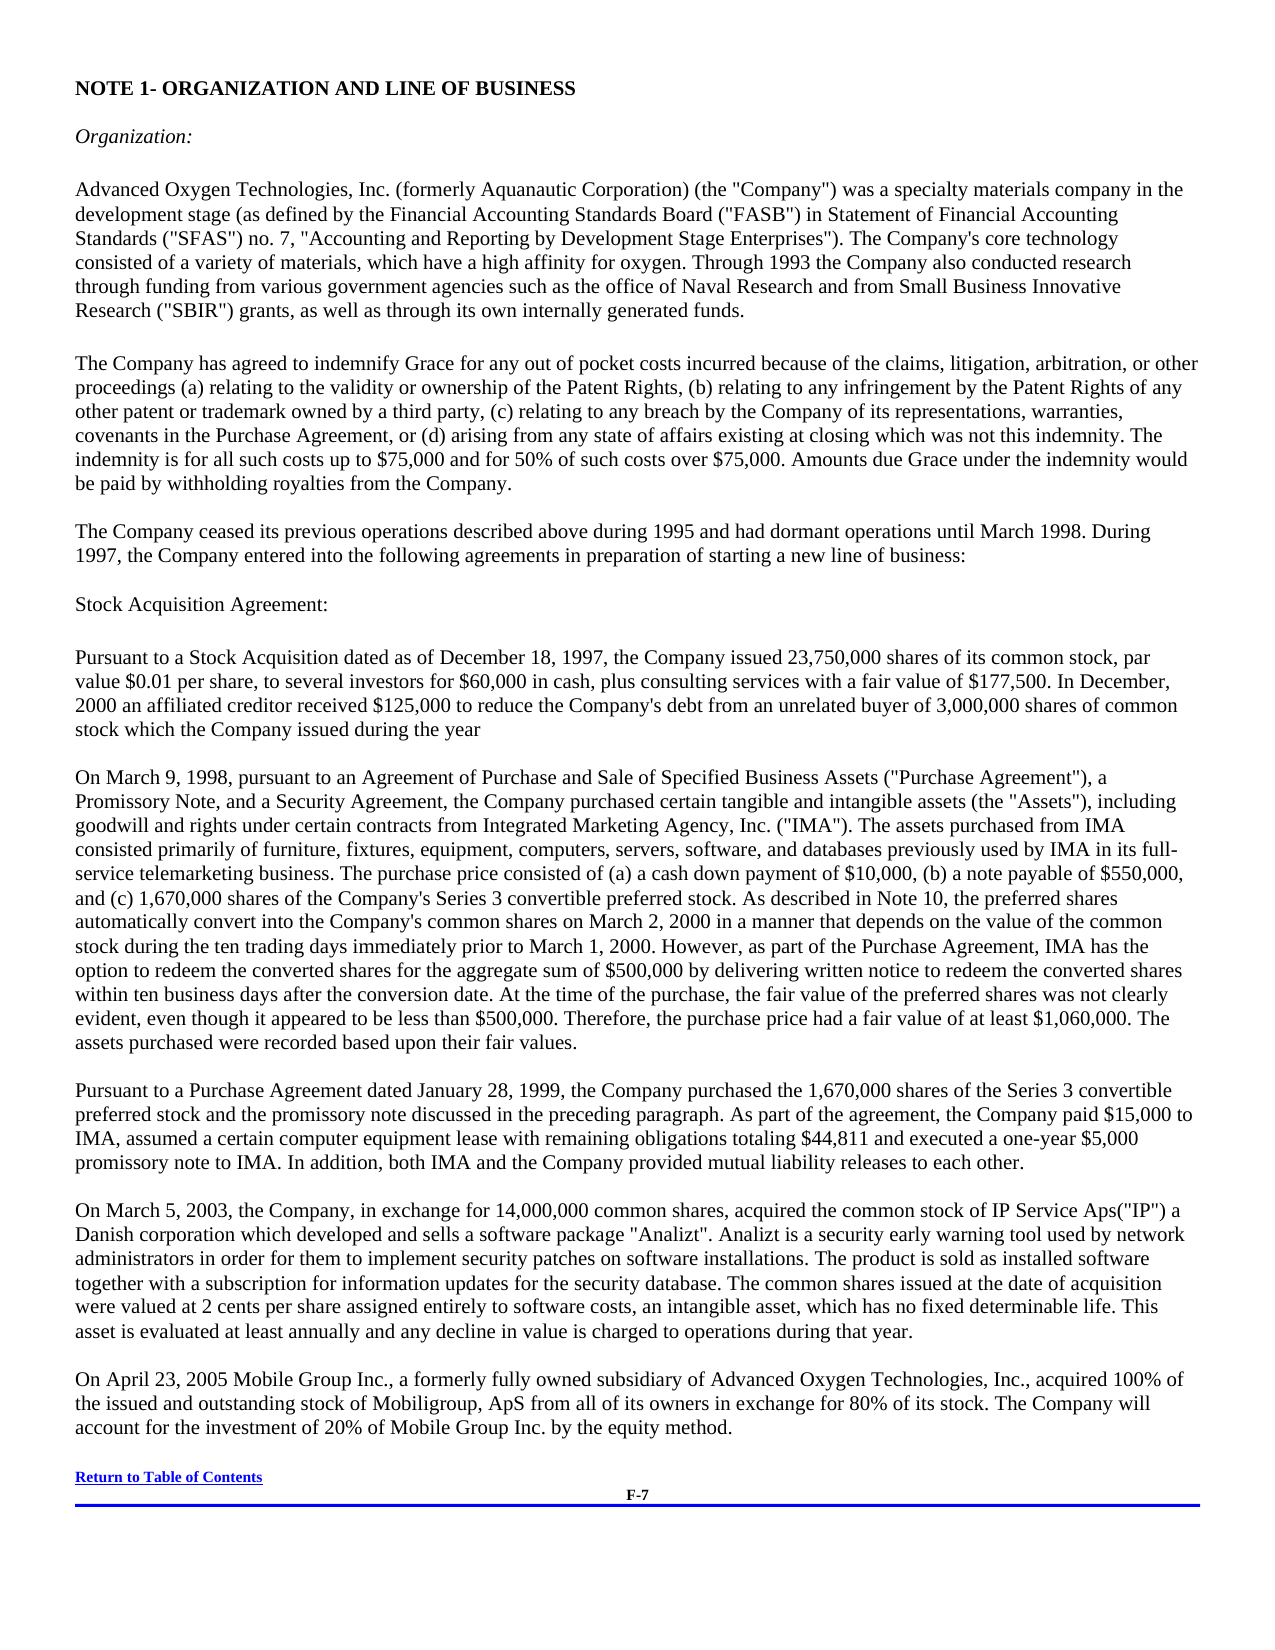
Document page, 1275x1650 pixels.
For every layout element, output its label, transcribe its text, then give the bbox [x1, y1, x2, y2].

text Pursuant to a Stock Acquisition dated as of December 18, 1997, the Company issued 23,750,000 shares of its common stock, par value $0.01 per share, to several investors for $60,000 in cash, plus consulting services with a fair value of $177,500. In December, 2000 an affiliated creditor received $125,000 to reduce the Company's debt from an unrelated buyer of 3,000,000 shares of common stock which the Company issued during the year On March 9, 1998, pursuant to an Agreement of Purchase and Sale of Specified Business Assets ("Purchase Agreement"), a Promissory Note, and a Security Agreement, the Company purchased certain tangible and intangible assets (the "Assets"), including goodwill and rights under certain contracts from Integrated Marketing Agency, Inc. ("IMA"). The assets purchased from IMA consisted primarily of furniture, fixtures, equipment, computers, servers, software, and databases previously used by IMA in its full-service telemarketing business. The purchase price consisted of (a) a cash down payment of $10,000, (b) a note payable of $550,000, and (c) 1,670,000 shares of the Company's Series 3 convertible preferred stock. As described in Note 10, the preferred shares automatically convert into the Company's common shares on March 2, 2000 in a manner that depends on the value of the common stock during the ten trading days immediately prior to March 1, 2000. However, as part of the Purchase Agreement, IMA has the option to redeem the converted shares for the aggregate sum of $500,000 by delivering written notice to redeem the converted shares within ten business days after the conversion date. At the time of the purchase, the fair value of the preferred shares was not clearly evident, even though it appeared to be less than $500,000. Therefore, the purchase price had a fair value of at least $1,060,000. The assets purchased were recorded based upon their fair values. Pursuant to a Purchase Agreement dated January 28, 1999, the Company purchased the 1,670,000 shares of the Series 3 convertible preferred stock and the promissory note discussed in the preceding paragraph. As part of the agreement, the Company paid $15,000 to IMA, assumed a certain computer equipment lease with remaining obligations totaling $44,811 and executed a one-year $5,000 promissory note to IMA. In addition, both IMA and the Company provided mutual liability releases to each other. On March 5, 2003, the Company, in exchange for 14,000,000 common shares, acquired the common stock of IP Service Aps("IP") a Danish corporation which developed and sells a software package "Analizt". Analizt is a security early warning tool used by network administrators in order for them to implement security patches on software installations. The product is sold as installed software together with a subscription for information updates for the security database. The common shares issued at the date of acquisition were valued at 2 cents per share assigned entirely to software costs, an intangible asset, which has no fixed determinable life. This asset is evaluated at least annually and any decline in value is charged to operations during that year. On April 23, 2005 Mobile Group Inc., a formerly fully owned subsidiary of Advanced Oxygen Technologies, Inc., acquired 100% of the issued and outstanding stock of Mobiligroup, ApS from all of its owners in exchange for 80% of its stock. The Company will account for the investment of 20% of Mobile Group Inc. by the equity method. [75, 645, 1200, 1439]
text F-7 [75, 1486, 1200, 1503]
text NOTE 1- ORGANIZATION AND LINE OF BUSINESS Organization: [75, 76, 1200, 148]
text Advanced Oxygen Technologies, Inc. (formerly Aquanautic Corporation) (the "Company") was a specialty materials company in the development stage (as defined by the Financial Accounting Standards Board ("FASB") in Statement of Financial Accounting Standards ("SFAS") no. 7, "Accounting and Reporting by Development Stage Enterprises"). The Company's core technology consisted of a variety of materials, which have a high affinity for oxygen. Through 1993 the Company also conducted research through funding from various government agencies such as the office of Naval Research and from Small Business Innovative Research ("SBIR") grants, as well as through its own internally generated funds. [75, 177, 1200, 322]
text The Company has agreed to indemnify Grace for any out of pocket costs incurred because of the claims, litigation, arbitration, or other proceedings (a) relating to the validity or ownership of the Patent Rights, (b) relating to any infringement by the Patent Rights of any other patent or trademark owned by a third party, (c) relating to any breach by the Company of its representations, warranties, covenants in the Purchase Agreement, or (d) arising from any state of affairs existing at closing which was not this indemnity. The indemnity is for all such costs up to $75,000 and for 50% of such costs over $75,000. Amounts due Grace under the indemnity would be paid by withholding royalties from the Company. The Company ceased its previous operations described above during 1995 and had dormant operations until March 1998. During 1997, the Company entered into the following agreements in preparation of starting a new line of business: Stock Acquisition Agreement: [75, 351, 1200, 616]
text Return to Table of Contents [75, 1468, 1200, 1486]
